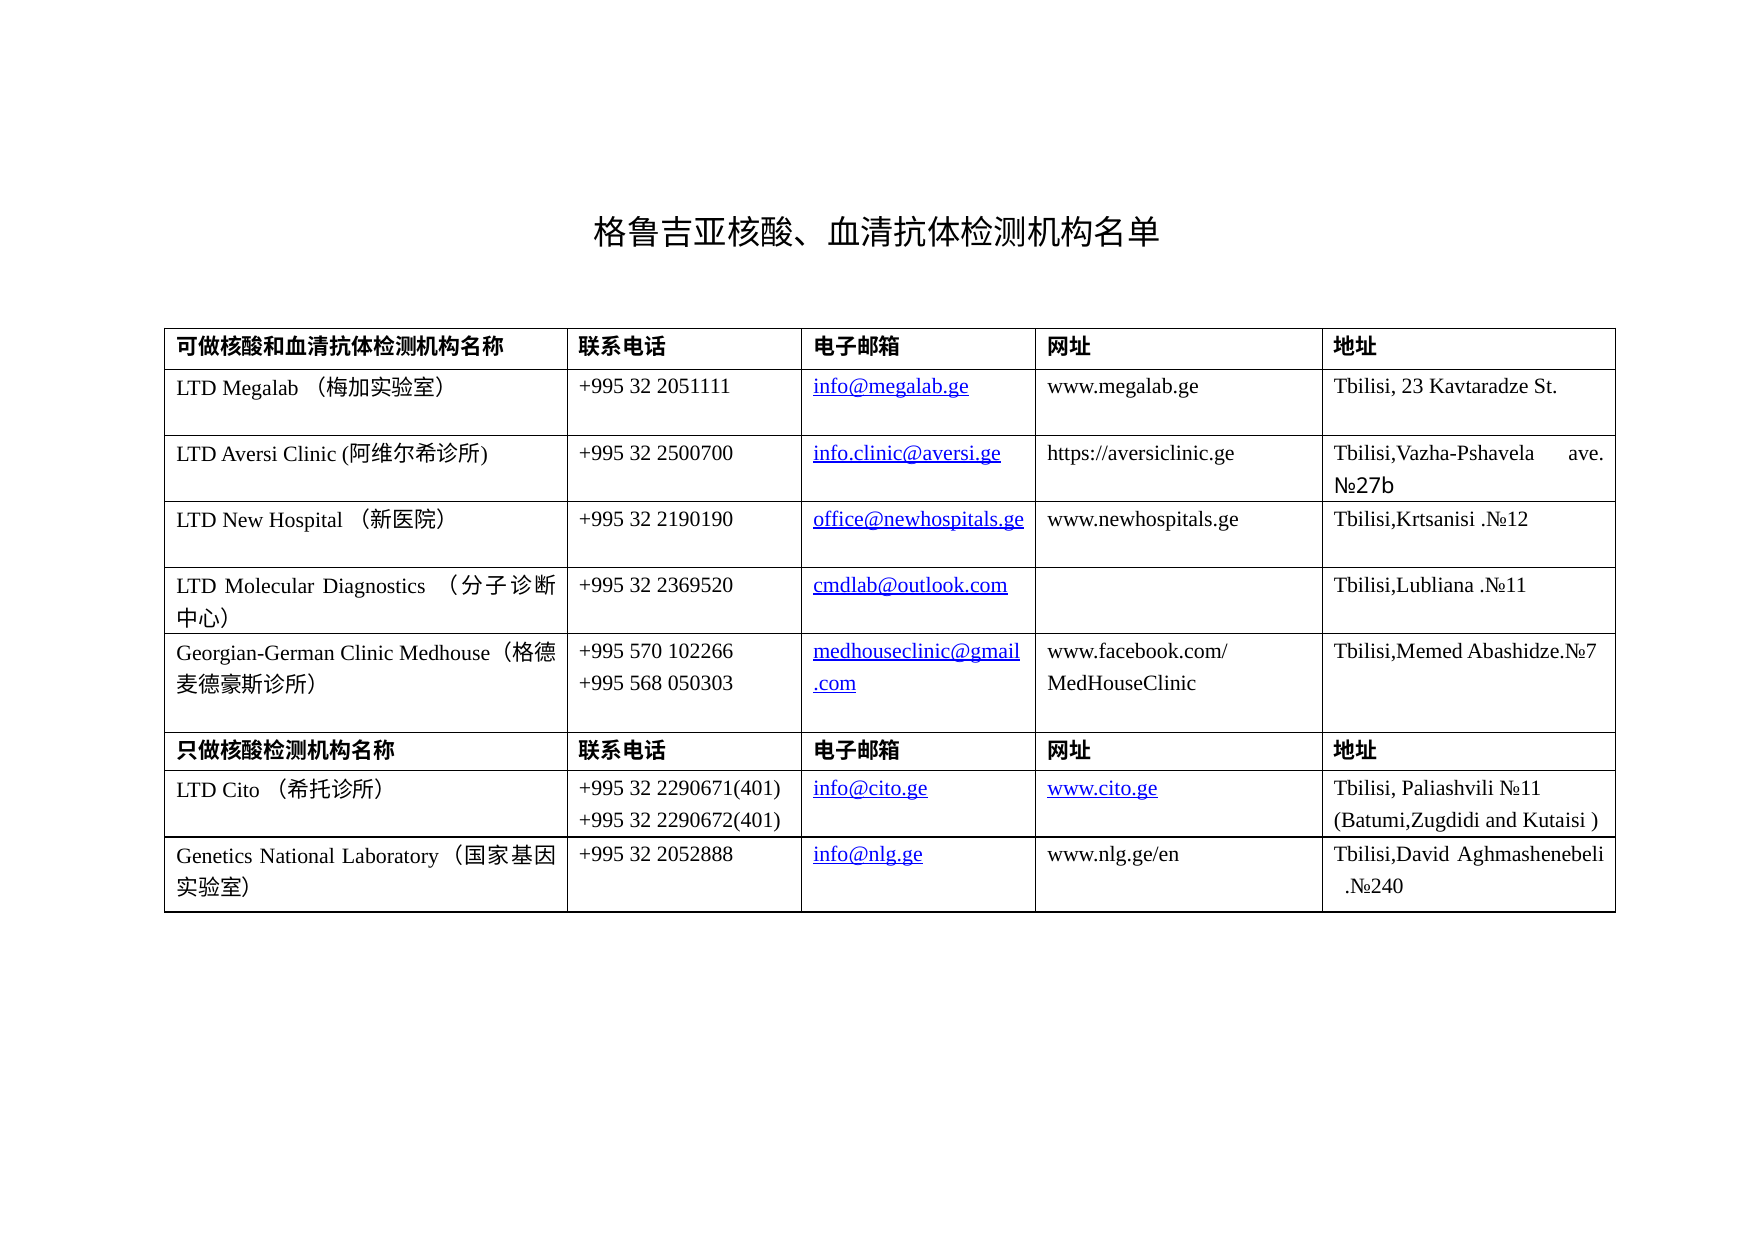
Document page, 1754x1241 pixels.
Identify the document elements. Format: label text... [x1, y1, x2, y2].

table_cell www.cito.ge [1036, 771, 1322, 836]
table_cell 地址 [1323, 733, 1615, 770]
table_cell 电子邮箱 [802, 733, 1035, 770]
table_cell office@newhospitals.ge [802, 502, 1035, 567]
table_cell LTD New Hospital （新医院） [165, 502, 567, 567]
table_cell 网址 [1036, 733, 1322, 770]
table_cell +995 32 2290671(401) +995 32 2290672(401) [568, 771, 801, 836]
table_cell www.newhospitals.ge [1036, 502, 1322, 567]
table_cell cmdlab@outlook.com [802, 568, 1035, 633]
table_cell www.megalab.ge [1036, 370, 1322, 435]
table_cell https://aversiclinic.ge [1036, 436, 1322, 501]
table_cell www.facebook.com/MedHouseClinic [1036, 634, 1322, 732]
table_cell Tbilisi,Krtsanisi .№12 [1323, 502, 1615, 567]
table_cell Tbilisi, 23 Kavtaradze St. [1323, 370, 1615, 435]
table_cell www.nlg.ge/en [1036, 838, 1322, 911]
table_cell +995 570 102266 +995 568 050303 [568, 634, 801, 732]
table_header 网址 [1036, 329, 1322, 369]
table_cell medhouseclinic@gmail.com [802, 634, 1035, 732]
table_cell LTD Megalab （梅加实验室） [165, 370, 567, 435]
table_cell info@nlg.ge [802, 838, 1035, 911]
table_cell 只做核酸检测机构名称 [165, 733, 567, 770]
table_cell +995 32 2500700 [568, 436, 801, 501]
table_cell LTD Aversi Clinic (阿维尔希诊所) [165, 436, 567, 501]
table_cell Tbilisi,Vazha-Pshavela ave.№27b [1323, 436, 1615, 501]
table_cell info@cito.ge [802, 771, 1035, 836]
table_cell Georgian-German Clinic Medhouse（格德麦德豪斯诊所） [165, 634, 567, 732]
table_cell +995 32 2051111 [568, 370, 801, 435]
table_cell LTD Cito （希托诊所） [165, 771, 567, 836]
table_cell 联系电话 [568, 733, 801, 770]
table_cell Tbilisi, Paliashvili №11 (Batumi,Zugdidi and Kutaisi ) [1323, 771, 1615, 836]
table_header 电子邮箱 [802, 329, 1035, 369]
table_cell info@megalab.ge [802, 370, 1035, 435]
table_cell LTD Molecular Diagnostics （分子诊断中心） [165, 568, 567, 633]
text 格鲁吉亚核酸、血清抗体检测机构名单 [150, 198, 1604, 263]
table_cell +995 32 2052888 [568, 838, 801, 911]
table_cell Tbilisi,David Aghmashenebeli .№240 [1323, 838, 1615, 911]
table_cell [1036, 568, 1322, 633]
table_cell Genetics National Laboratory（国家基因实验室） [165, 838, 567, 911]
table_header 地址 [1323, 329, 1615, 369]
table_cell Tbilisi,Memed Abashidze.№7 [1323, 634, 1615, 732]
table_cell +995 32 2190190 [568, 502, 801, 567]
table_cell info.clinic@aversi.ge [802, 436, 1035, 501]
table_header 联系电话 [568, 329, 801, 369]
table_header 可做核酸和血清抗体检测机构名称 [165, 329, 567, 369]
table_cell +995 32 2369520 [568, 568, 801, 633]
table_cell Tbilisi,Lubliana .№11 [1323, 568, 1615, 633]
